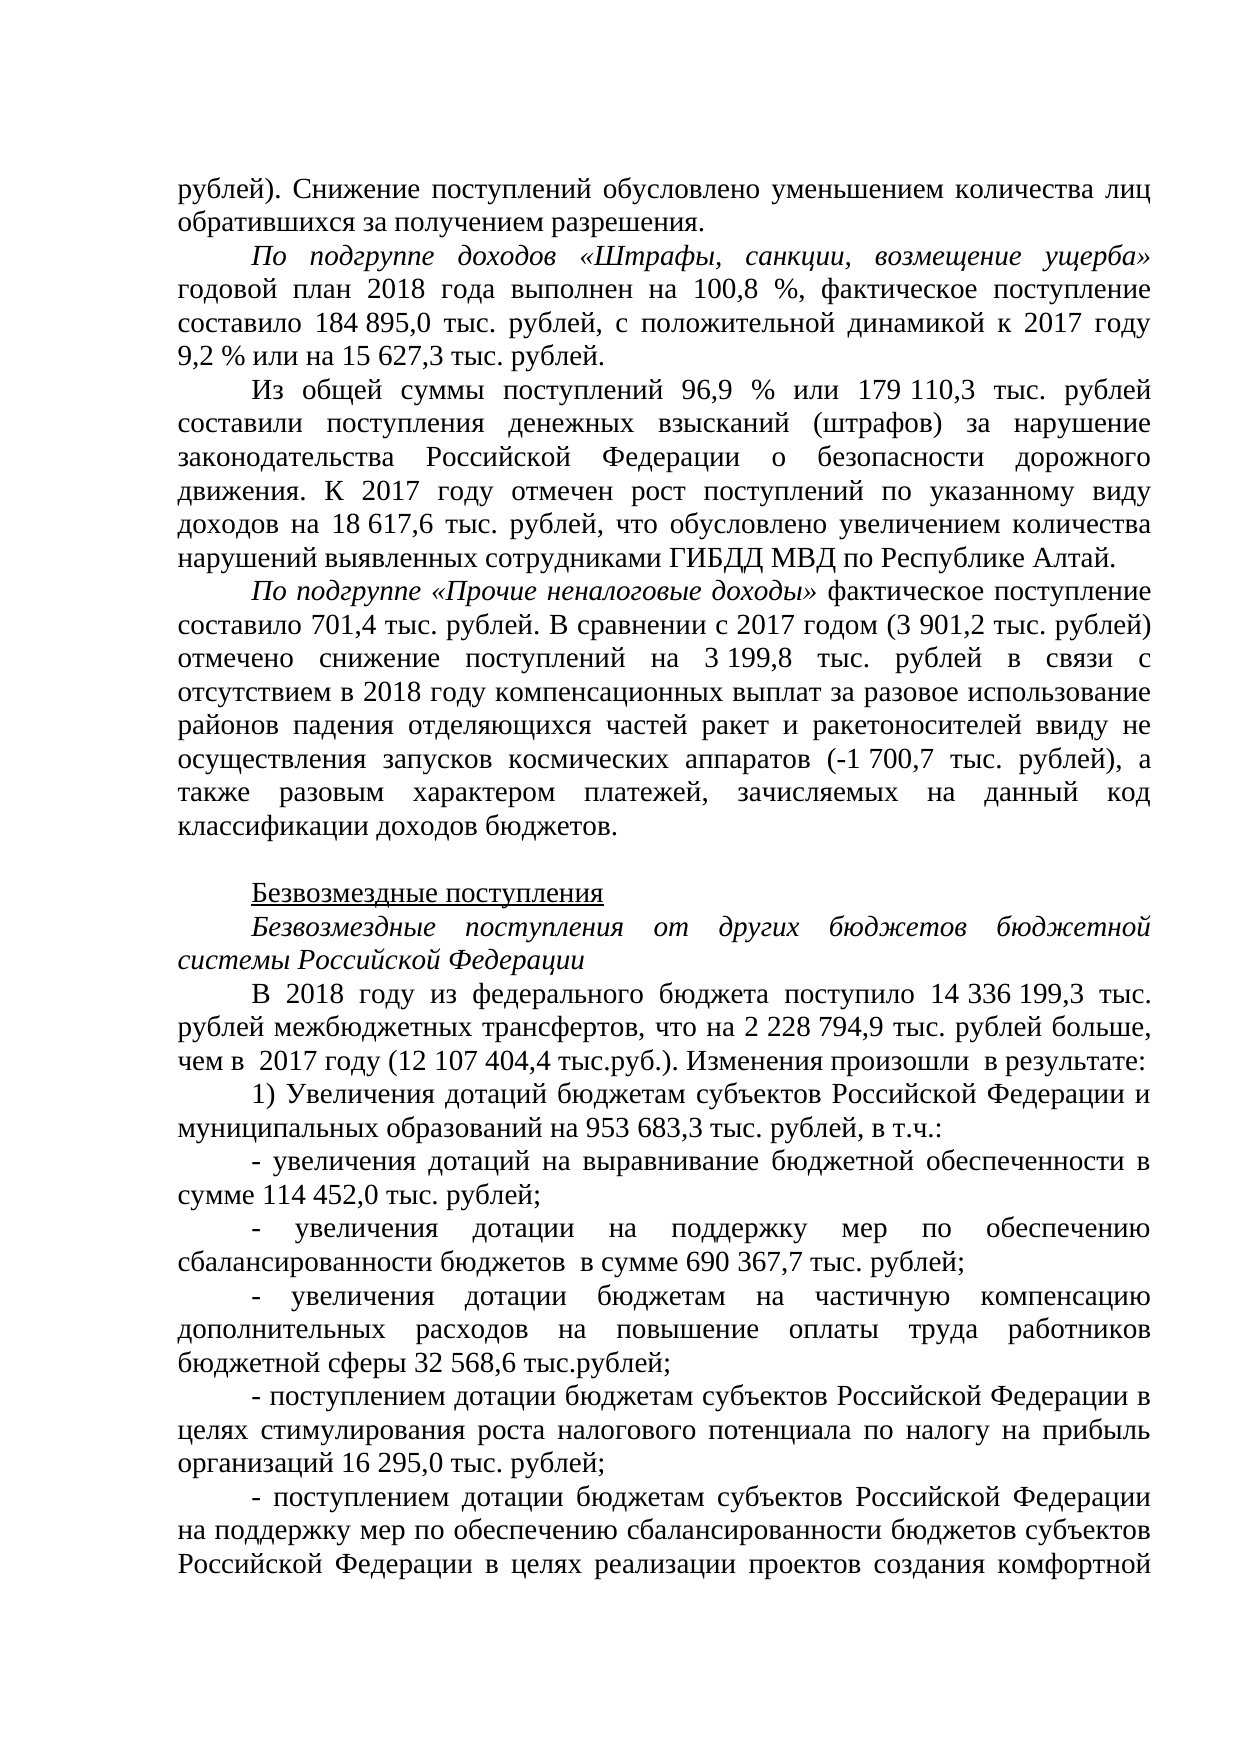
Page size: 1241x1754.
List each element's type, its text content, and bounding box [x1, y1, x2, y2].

text В 2018 году из федерального бюджета поступило 14 336 199,3 тыс. рублей межбюджетных трансфертов, что на 2 228 794,9 тыс. рублей больше, чем в 2017 году (12 107 404,4 тыс.руб.). Изменения произошли в результате: [177, 976, 1152, 1076]
text - увеличения дотаций на выравнивание бюджетной обеспеченности в сумме 114 452,0 тыс. рублей; [177, 1143, 1152, 1211]
text По подгруппе доходов «Штрафы, санкции, возмещение ущерба» годовой план 2018 года выполнен на 100,8 %, фактическое поступление составило 184 895,0 тыс. рублей, с положительной динамикой к 2017 году 9,2 % или на 15 627,3 тыс. рублей. [177, 238, 1152, 372]
text - увеличения дотации на поддержку мер по обеспечению сбалансированности бюджетов в сумме 690 367,7 тыс. рублей; [177, 1211, 1152, 1278]
text Из общей суммы поступлений 96,9 % или 179 110,3 тыс. рублей составили поступления денежных взысканий (штрафов) за нарушение законодательства Российской Федерации о безопасности дорожного движения. К 2017 году отмечен рост поступлений по указанному виду доходов на 18 617,6 тыс. рублей, что обусловлено увеличением количества нарушений выявленных сотрудниками ГИБДД МВД по Республике Алтай. [177, 372, 1152, 573]
text Безвозмездные поступления от других бюджетов бюджетной системы Российской Федерации [177, 909, 1152, 976]
text По подгруппе «Прочие неналоговые доходы» фактическое поступление составило 701,4 тыс. рублей. В сравнении с 2017 годом (3 901,2 тыс. рублей) отмечено снижение поступлений на 3 199,8 тыс. рублей в связи с отсутствием в 2018 году компенсационных выплат за разовое использование районов падения отделяющихся частей ракет и ракетоносителей ввиду не осуществления запусков космических аппаратов (-1 700,7 тыс. рублей), а также разовым характером платежей, зачисляемых на данный код классификации доходов бюджетов. [177, 573, 1152, 842]
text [177, 171, 1152, 238]
text 1) Увеличения дотаций бюджетам субъектов Российской Федерации и муниципальных образований на 953 683,3 тыс. рублей, в т.ч.: [177, 1076, 1152, 1143]
text - увеличения дотации бюджетам на частичную компенсацию дополнительных расходов на повышение оплаты труда работников бюджетной сферы 32 568,6 тыс.рублей; [177, 1278, 1152, 1378]
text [177, 1479, 1152, 1579]
text Безвозмездные поступления [177, 875, 1152, 909]
text - поступлением дотации бюджетам субъектов Российской Федерации в целях стимулирования роста налогового потенциала по налогу на прибыль организаций 16 295,0 тыс. рублей; [177, 1378, 1152, 1479]
